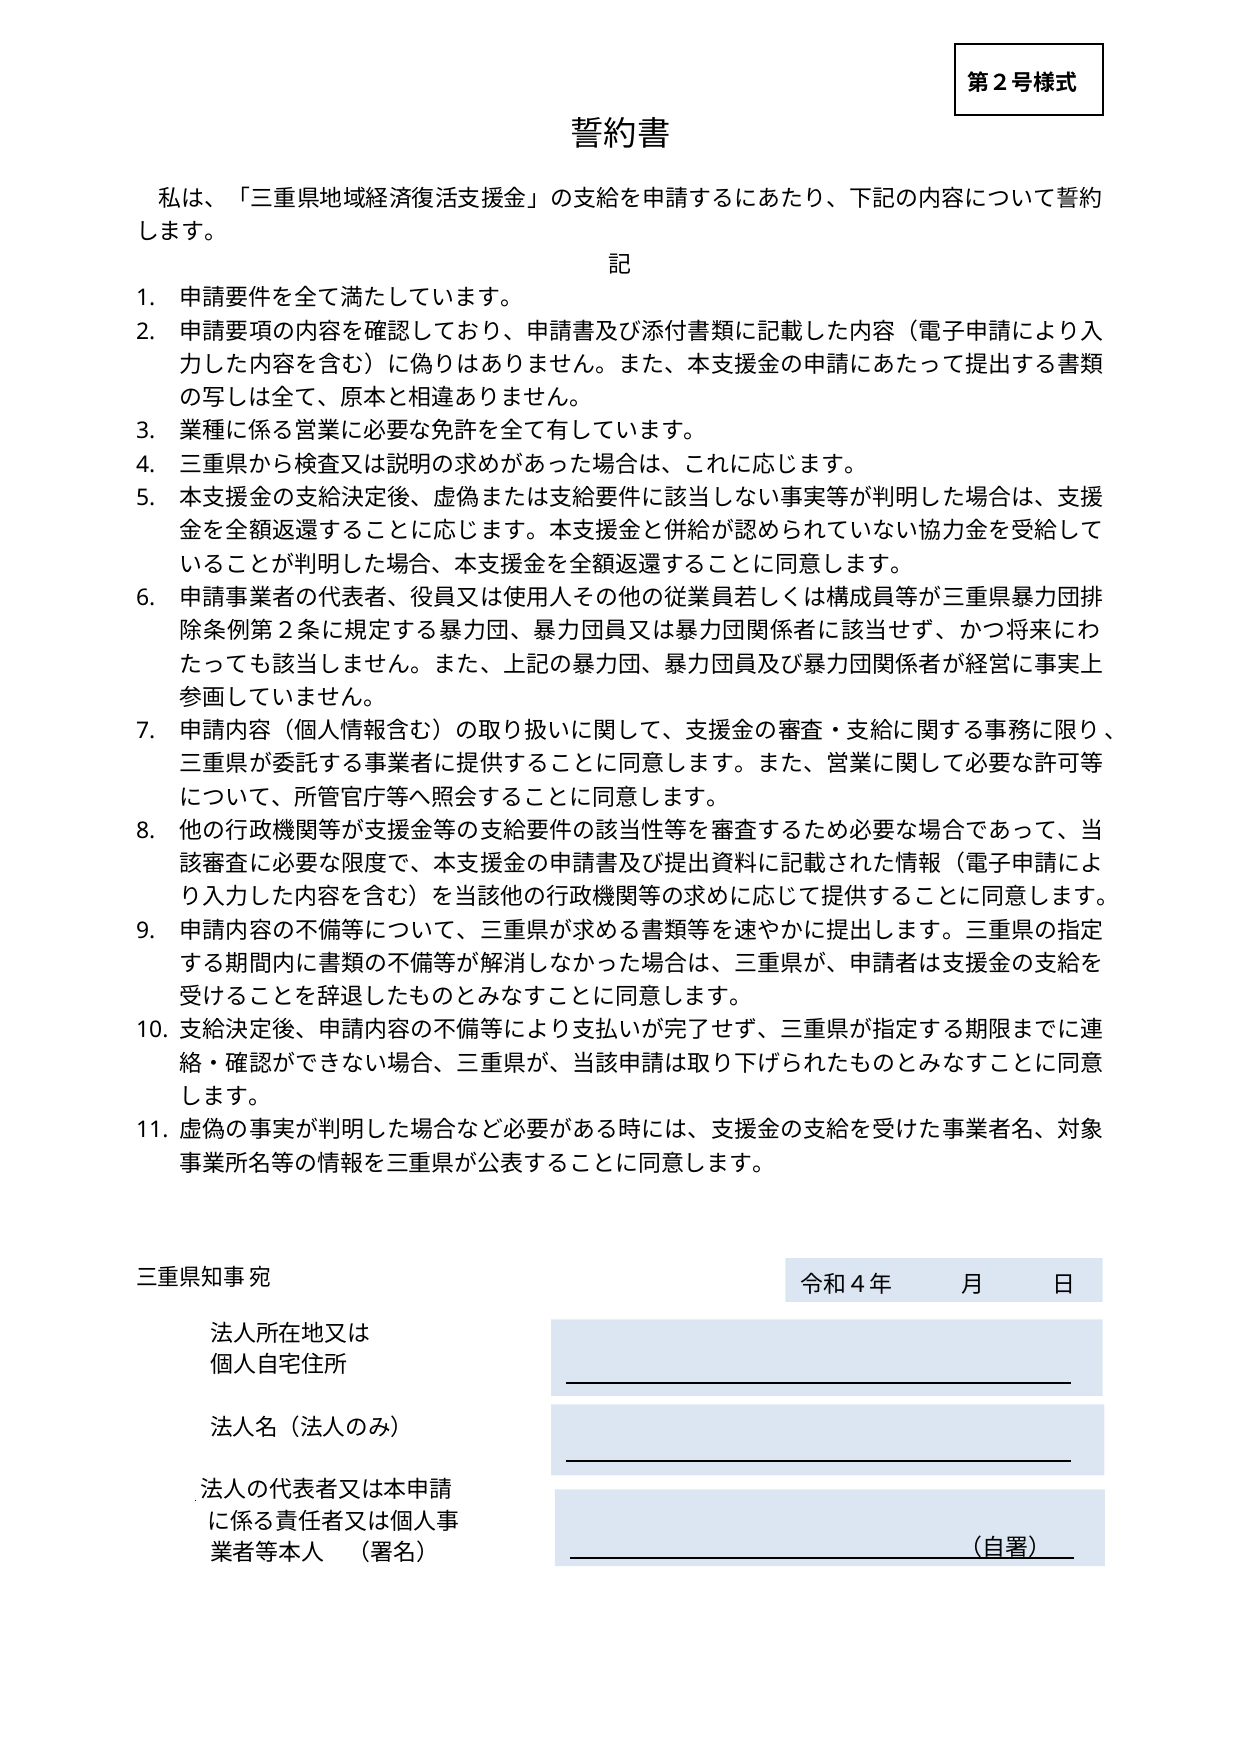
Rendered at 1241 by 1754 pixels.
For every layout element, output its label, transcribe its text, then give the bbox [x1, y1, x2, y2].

list 業種に係る営業に必要な免許を全て有しています。 [136, 412, 1104, 446]
text 法人の代表者又は本申請 [131, 1473, 1104, 1504]
text 法人所在地又は [210, 1317, 1104, 1348]
list 支給決定後、申請内容の不備等により支払いが完了せず、三重県が指定する期限までに連絡・確認ができない場合、三重県が、当該申請は取り下げられたものとみなすことに同意します。 [136, 1011, 1104, 1111]
text 三重県知事 宛 [136, 1259, 785, 1292]
subtitle 記 [136, 246, 1104, 279]
list 申請要件を全て満たしています。 [136, 279, 1104, 313]
text 業者等本人 （署名） [209, 1535, 554, 1567]
text 個人自宅住所 [210, 1348, 551, 1379]
text 法人名（法人のみ） [210, 1410, 551, 1442]
text に係る責任者又は個人事 [177, 1504, 554, 1535]
list 申請要項の内容を確認しており、申請書及び添付書類に記載した内容（電子申請により入力した内容を含む）に偽りはありません。また、本支援金の申請にあたって提出する書類の写しは全て、原本と相違ありません。 [136, 313, 1104, 412]
list 他の行政機関等が支援金等の支給要件の該当性等を審査するため必要な場合であって、当該審査に必要な限度で、本支援金の申請書及び提出資料に記載された情報（電子申請により入力した内容を含む）を当該他の行政機関等の求めに応じて提供することに同意します。 [136, 812, 1104, 911]
text 私は、「三重県地域経済復活支援金」の支給を申請するにあたり、下記の内容について誓約します。 [136, 179, 1104, 246]
text 誓約書 [136, 106, 1104, 154]
list 申請事業者の代表者、役員又は使用人その他の従業員若しくは構成員等が三重県暴力団排除条例第２条に規定する暴力団、暴力団員又は暴力団関係者に該当せず、かつ将来にわたっても該当しません。また、上記の暴力団、暴力団員及び暴力団関係者が経営に事実上参画していません。 [136, 579, 1104, 712]
list 本支援金の支給決定後、虚偽または支給要件に該当しない事実等が判明した場合は、支援金を全額返還することに応じます。本支援金と併給が認められていない協力金を受給していることが判明した場合、本支援金を全額返還することに同意します。 [136, 479, 1104, 579]
list 虚偽の事実が判明した場合など必要がある時には、支援金の支給を受けた事業者名、対象事業所名等の情報を三重県が公表することに同意します。 [136, 1111, 1104, 1178]
list 申請内容の不備等について、三重県が求める書類等を速やかに提出します。三重県の指定する期間内に書類の不備等が解消しなかった場合は、三重県が、申請者は支援金の支給を受けることを辞退したものとみなすことに同意します。 [136, 911, 1104, 1011]
list 三重県から検査又は説明の求めがあった場合は、これに応じます。 [136, 446, 1104, 479]
list 申請内容（個人情報含む）の取り扱いに関して、支援金の審査・支給に関する事務に限り、三重県が委託する事業者に提供することに同意します。また、営業に関して必要な許可等について、所管官庁等へ照会することに同意します。 [136, 712, 1104, 812]
